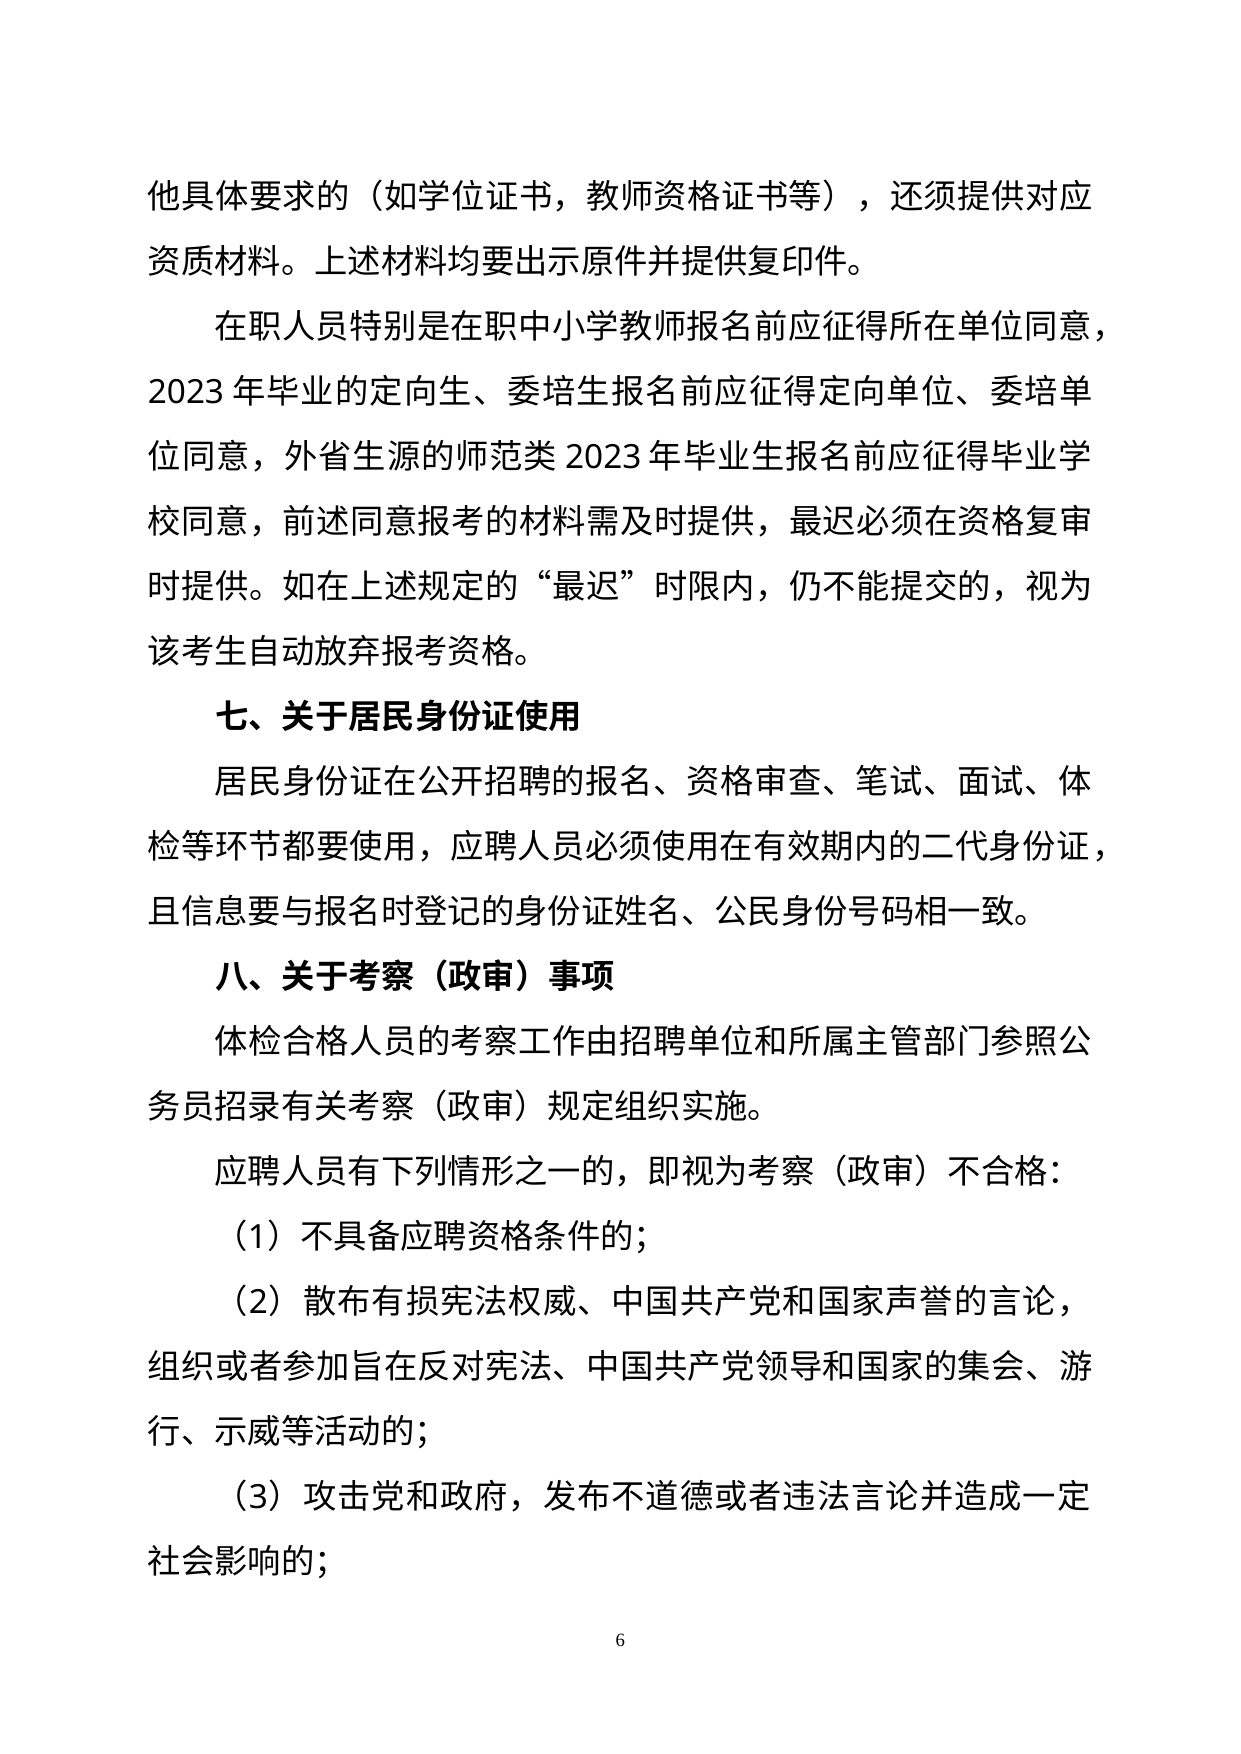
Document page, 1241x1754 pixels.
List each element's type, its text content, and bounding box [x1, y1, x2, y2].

text （3）攻击党和政府，发布不道德或者违法言论并造成一定社会影响的； [148, 1462, 1092, 1592]
text 应聘人员有下列情形之一的，即视为考察（政审）不合格： [148, 1137, 1092, 1202]
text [148, 162, 1092, 292]
text 居民身份证在公开招聘的报名、资格审查、笔试、面试、体检等环节都要使用，应聘人员必须使用在有效期内的二代身份证，且信息要与报名时登记的身份证姓名、公民身份号码相一致。 [148, 747, 1092, 942]
text 八、关于考察（政审）事项 [148, 942, 1092, 1007]
text 在职人员特别是在职中小学教师报名前应征得所在单位同意，2023年毕业的定向生、委培生报名前应征得定向单位、委培单位同意，外省生源的师范类2023年毕业生报名前应征得毕业学校同意，前述同意报考的材料需及时提供，最迟必须在资格复审时提供。如在上述规定的“最迟”时限内，仍不能提交的，视为该考生自动放弃报考资格。 [148, 292, 1092, 682]
text 体检合格人员的考察工作由招聘单位和所属主管部门参照公务员招录有关考察（政审）规定组织实施。 [148, 1007, 1092, 1137]
text 七、关于居民身份证使用 [148, 682, 1092, 747]
text （2）散布有损宪法权威、中国共产党和国家声誉的言论，组织或者参加旨在反对宪法、中国共产党领导和国家的集会、游行、示威等活动的； [148, 1267, 1092, 1462]
text （1）不具备应聘资格条件的； [148, 1202, 1092, 1267]
